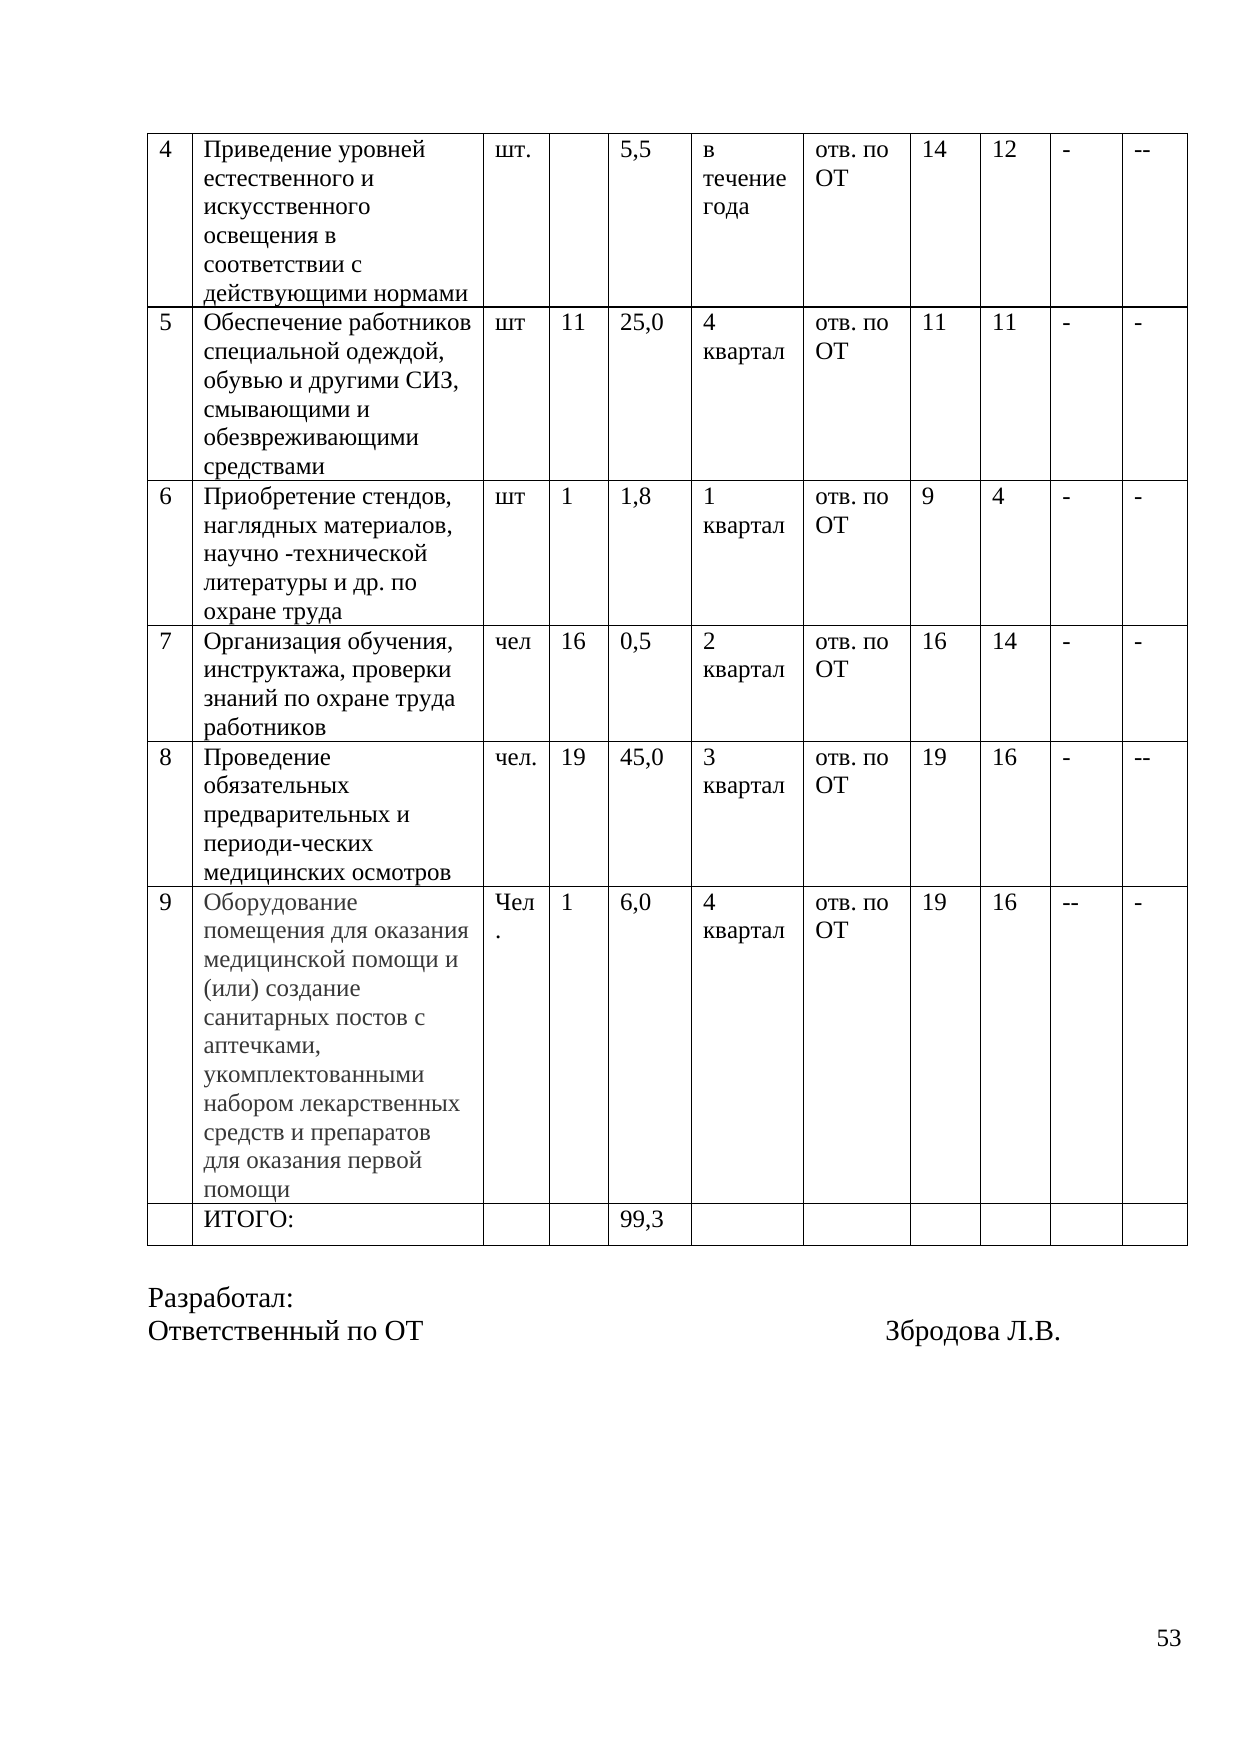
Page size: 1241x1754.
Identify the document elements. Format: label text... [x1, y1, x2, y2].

text Ответственный по ОТ Збродова Л.В. [148, 1313, 1181, 1347]
table_cell [804, 1204, 910, 1245]
table_cell 16 [911, 626, 980, 741]
table_cell 14 [981, 626, 1050, 741]
table_cell 9 [911, 481, 980, 625]
table_cell 25,0 [609, 308, 691, 480]
text Разработал: [148, 1280, 1181, 1313]
table_cell 6,0 [609, 887, 691, 1203]
table_cell -- [1051, 887, 1122, 1203]
table_cell 1 квартал [692, 481, 803, 625]
table_cell 0,5 [609, 626, 691, 741]
table_cell 1,8 [609, 481, 691, 625]
table_cell - [1051, 626, 1122, 741]
table_cell 11 [550, 308, 608, 480]
table_cell Чел. [484, 887, 549, 1203]
table_cell - [1123, 626, 1187, 741]
table_cell 1 [550, 481, 608, 625]
table_cell отв. по ОТ [804, 481, 910, 625]
table_cell шт [484, 481, 549, 625]
table_cell Приведение уровней естественного и искусственного освещения в соответствии с действующими нормами [193, 134, 483, 306]
table_cell - [1051, 134, 1122, 306]
table_cell 4 [981, 481, 1050, 625]
table_cell -- [1123, 134, 1187, 306]
table_cell чел [484, 626, 549, 741]
table_cell [692, 1204, 803, 1245]
table_cell - [1051, 308, 1122, 480]
table_cell 6 [148, 481, 192, 625]
table_cell - [1123, 887, 1187, 1203]
table_cell [550, 1204, 608, 1245]
table_cell отв. по ОТ [804, 308, 910, 480]
table_cell Проведение обязательных предварительных и периоди-ческих медицинских осмотров [193, 742, 483, 886]
table_cell 19 [550, 742, 608, 886]
table_cell -- [1123, 742, 1187, 886]
table_cell 11 [981, 308, 1050, 480]
table_cell отв. по ОТ [804, 134, 910, 306]
table_cell 19 [911, 887, 980, 1203]
table_cell 11 [911, 308, 980, 480]
table_cell [550, 134, 608, 306]
table_cell [148, 1204, 192, 1245]
table_cell [911, 1204, 980, 1245]
table_cell - [1051, 742, 1122, 886]
table_cell 14 [911, 134, 980, 306]
table_cell - [1051, 481, 1122, 625]
table_cell 99,3 [609, 1204, 691, 1245]
table_cell Организация обучения, инструктажа, проверки знаний по охране труда работников [193, 626, 483, 741]
table_cell 12 [981, 134, 1050, 306]
table_cell 16 [981, 887, 1050, 1203]
table_cell 45,0 [609, 742, 691, 886]
table_cell Обеспечение работников специальной одеждой, обувью и другими СИЗ, смывающими и обезвреживающими средствами [193, 308, 483, 480]
table_cell 4 квартал [692, 887, 803, 1203]
table_cell чел. [484, 742, 549, 886]
table_cell Приобретение стендов, наглядных материалов, научно -технической литературы и др. по охране труда [193, 481, 483, 625]
table_cell отв. по ОТ [804, 626, 910, 741]
table_cell ИТОГО: [193, 1204, 483, 1245]
table_cell [981, 1204, 1050, 1245]
table_cell отв. по ОТ [804, 742, 910, 886]
table_cell 8 [148, 742, 192, 886]
table_cell 9 [148, 887, 192, 1203]
table_cell шт. [484, 134, 549, 306]
table_cell [484, 1204, 549, 1245]
table_cell [1123, 1204, 1187, 1245]
table_cell 3 квартал [692, 742, 803, 886]
table_cell 7 [148, 626, 192, 741]
table_cell 19 [911, 742, 980, 886]
table_cell - [1123, 308, 1187, 480]
table_cell шт [484, 308, 549, 480]
table_cell в течение года [692, 134, 803, 306]
table_cell 4 квартал [692, 308, 803, 480]
table_cell Оборудование помещения для оказания медицинской помощи и (или) создание санитарных постов с аптечками, укомплектованными набором лекарственных средств и препаратов для оказания первой помощи [193, 887, 483, 1203]
table_cell 16 [550, 626, 608, 741]
table_cell 16 [981, 742, 1050, 886]
table_cell [1051, 1204, 1122, 1245]
table_cell - [1123, 481, 1187, 625]
table_cell 4 [148, 134, 192, 306]
table_cell 5,5 [609, 134, 691, 306]
table_cell 5 [148, 308, 192, 480]
table_cell 1 [550, 887, 608, 1203]
table_cell отв. по ОТ [804, 887, 910, 1203]
table_cell 2 квартал [692, 626, 803, 741]
